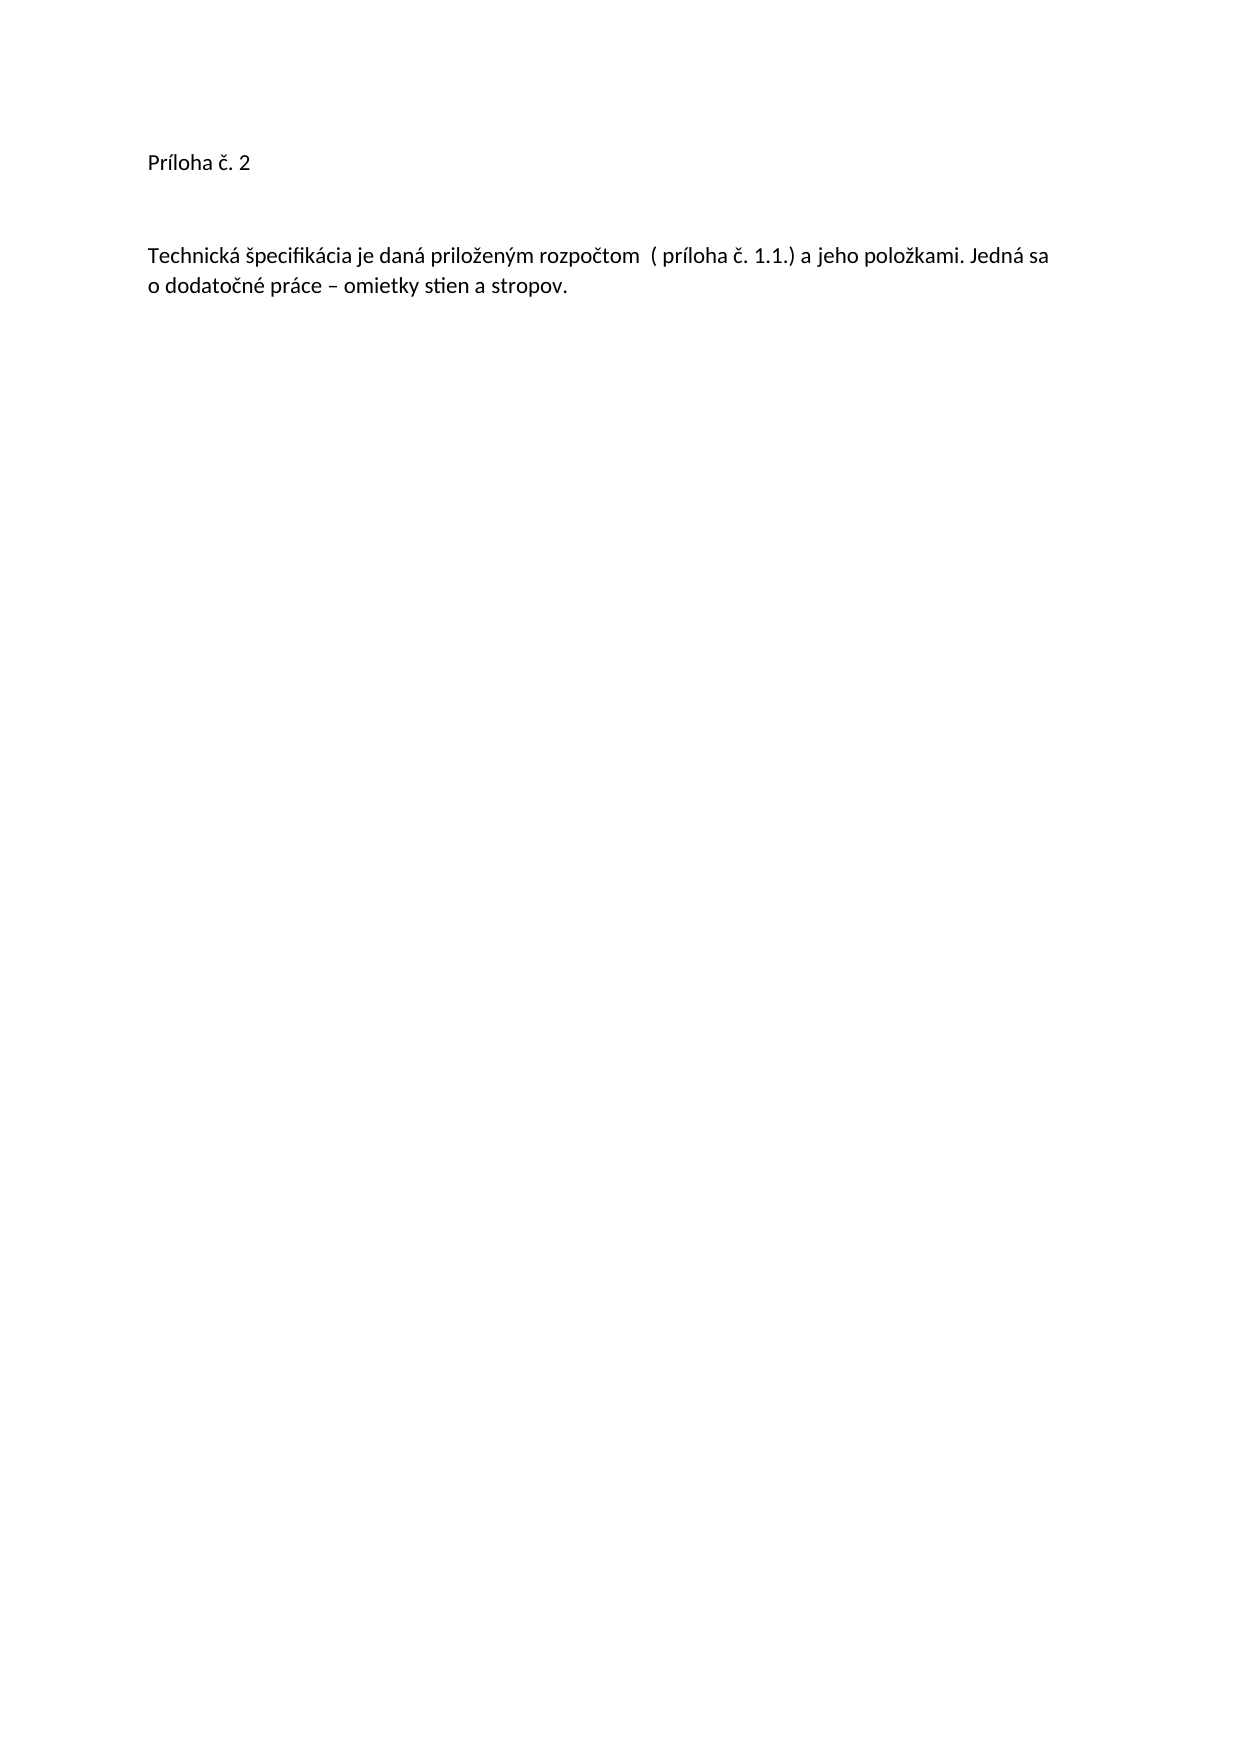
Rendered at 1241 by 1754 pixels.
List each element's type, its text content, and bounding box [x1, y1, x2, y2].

text Technická špecifikácia je daná priloženým rozpočtom ( príloha č. 1.1.) a jeho položkami. Jedná sa o dodatočné práce – omietky stien a stropov. [148, 241, 1093, 299]
text Príloha č. 2 [148, 148, 1093, 176]
